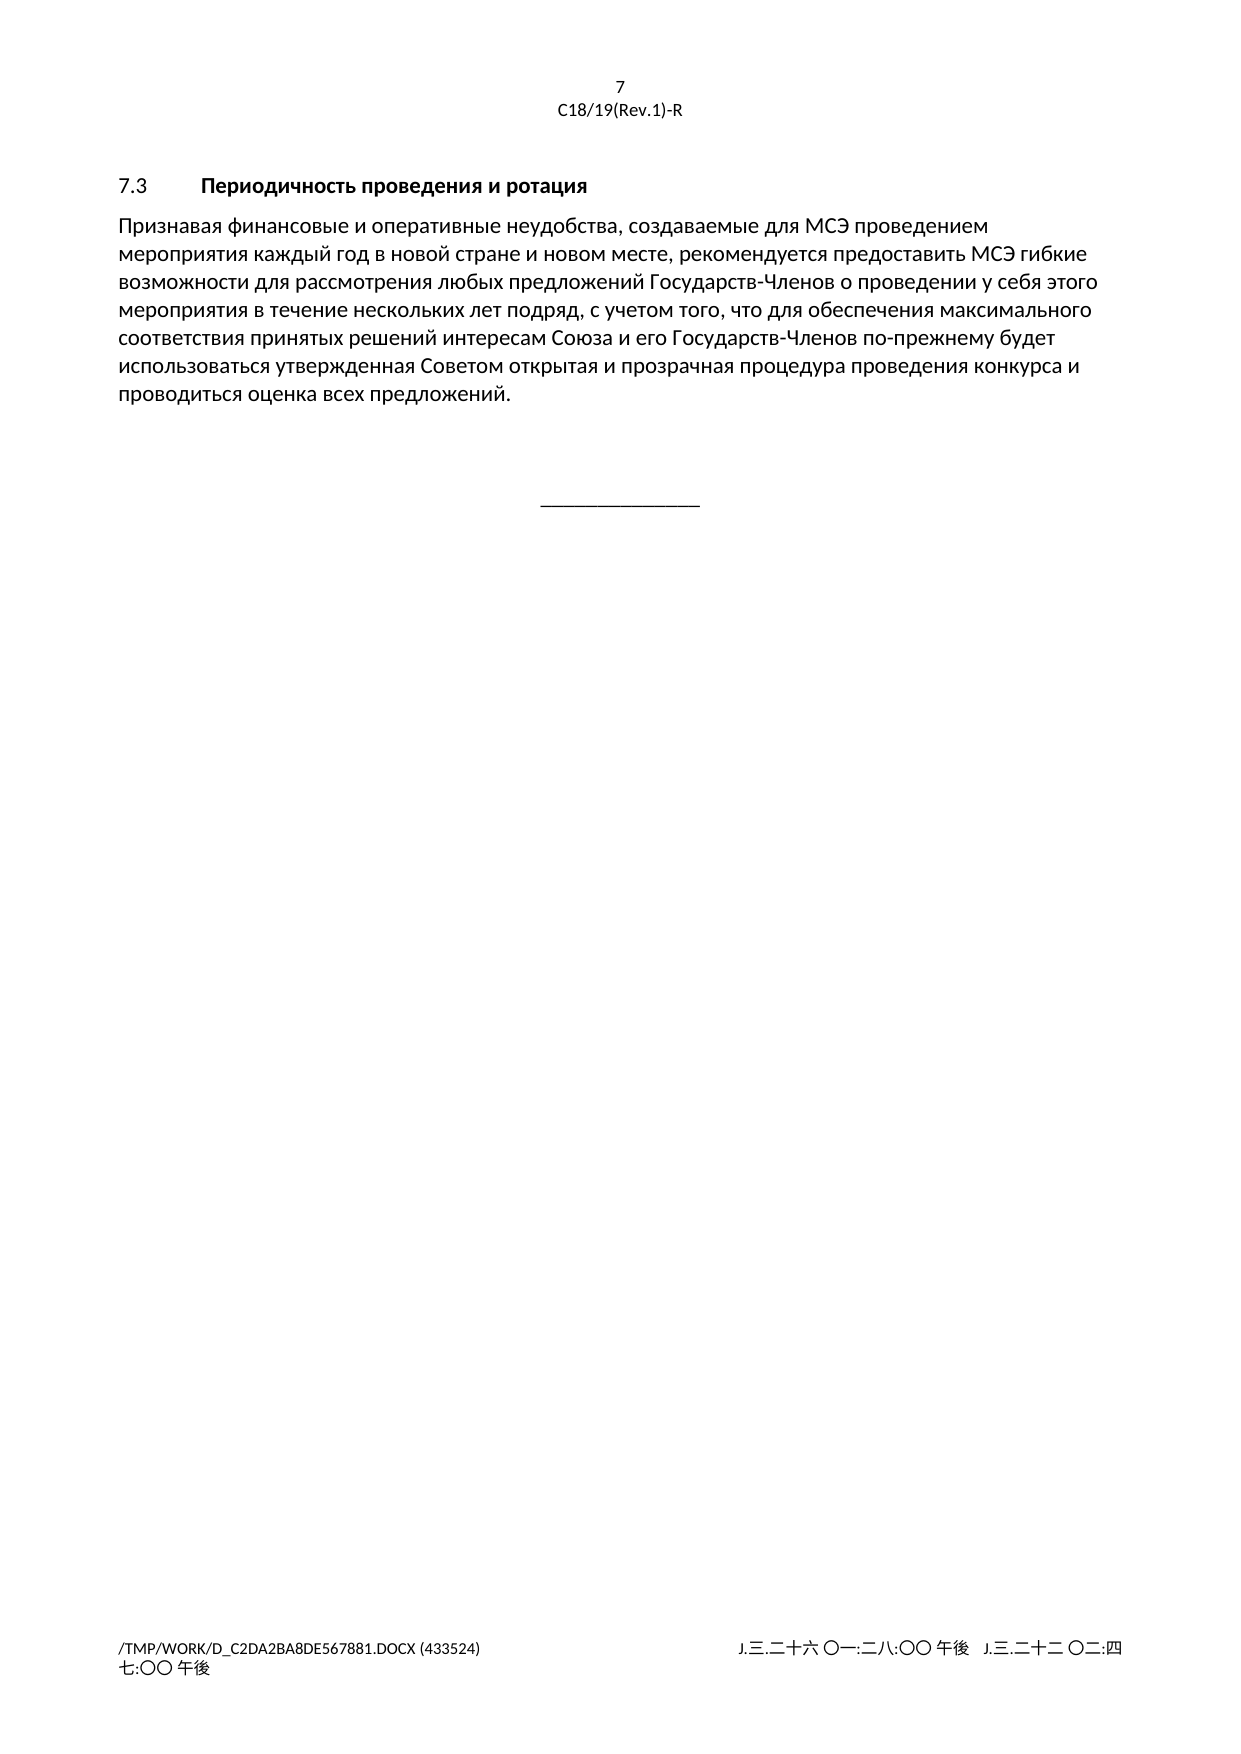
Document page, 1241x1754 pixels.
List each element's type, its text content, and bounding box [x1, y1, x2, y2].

subtitle 7.3 Периодичность проведения и ротация [118, 171, 1122, 199]
text ______________ [118, 482, 1122, 511]
text Признавая финансовые и оперативные неудобства, создаваемые для МСЭ проведением мероприятия каждый год в новой стране и новом месте, рекомендуется предоставить МСЭ гибкие возможности для рассмотрения любых предложений Государств-Членов о проведении у себя этого мероприятия в течение нескольких лет подряд, с учетом того, что для обеспечения максимального соответствия принятых решений интересам Союза и его Государств-Членов по-прежнему будет использоваться утвержденная Советом открытая и прозрачная процедура проведения конкурса и проводиться оценка всех предложений. [118, 211, 1122, 407]
